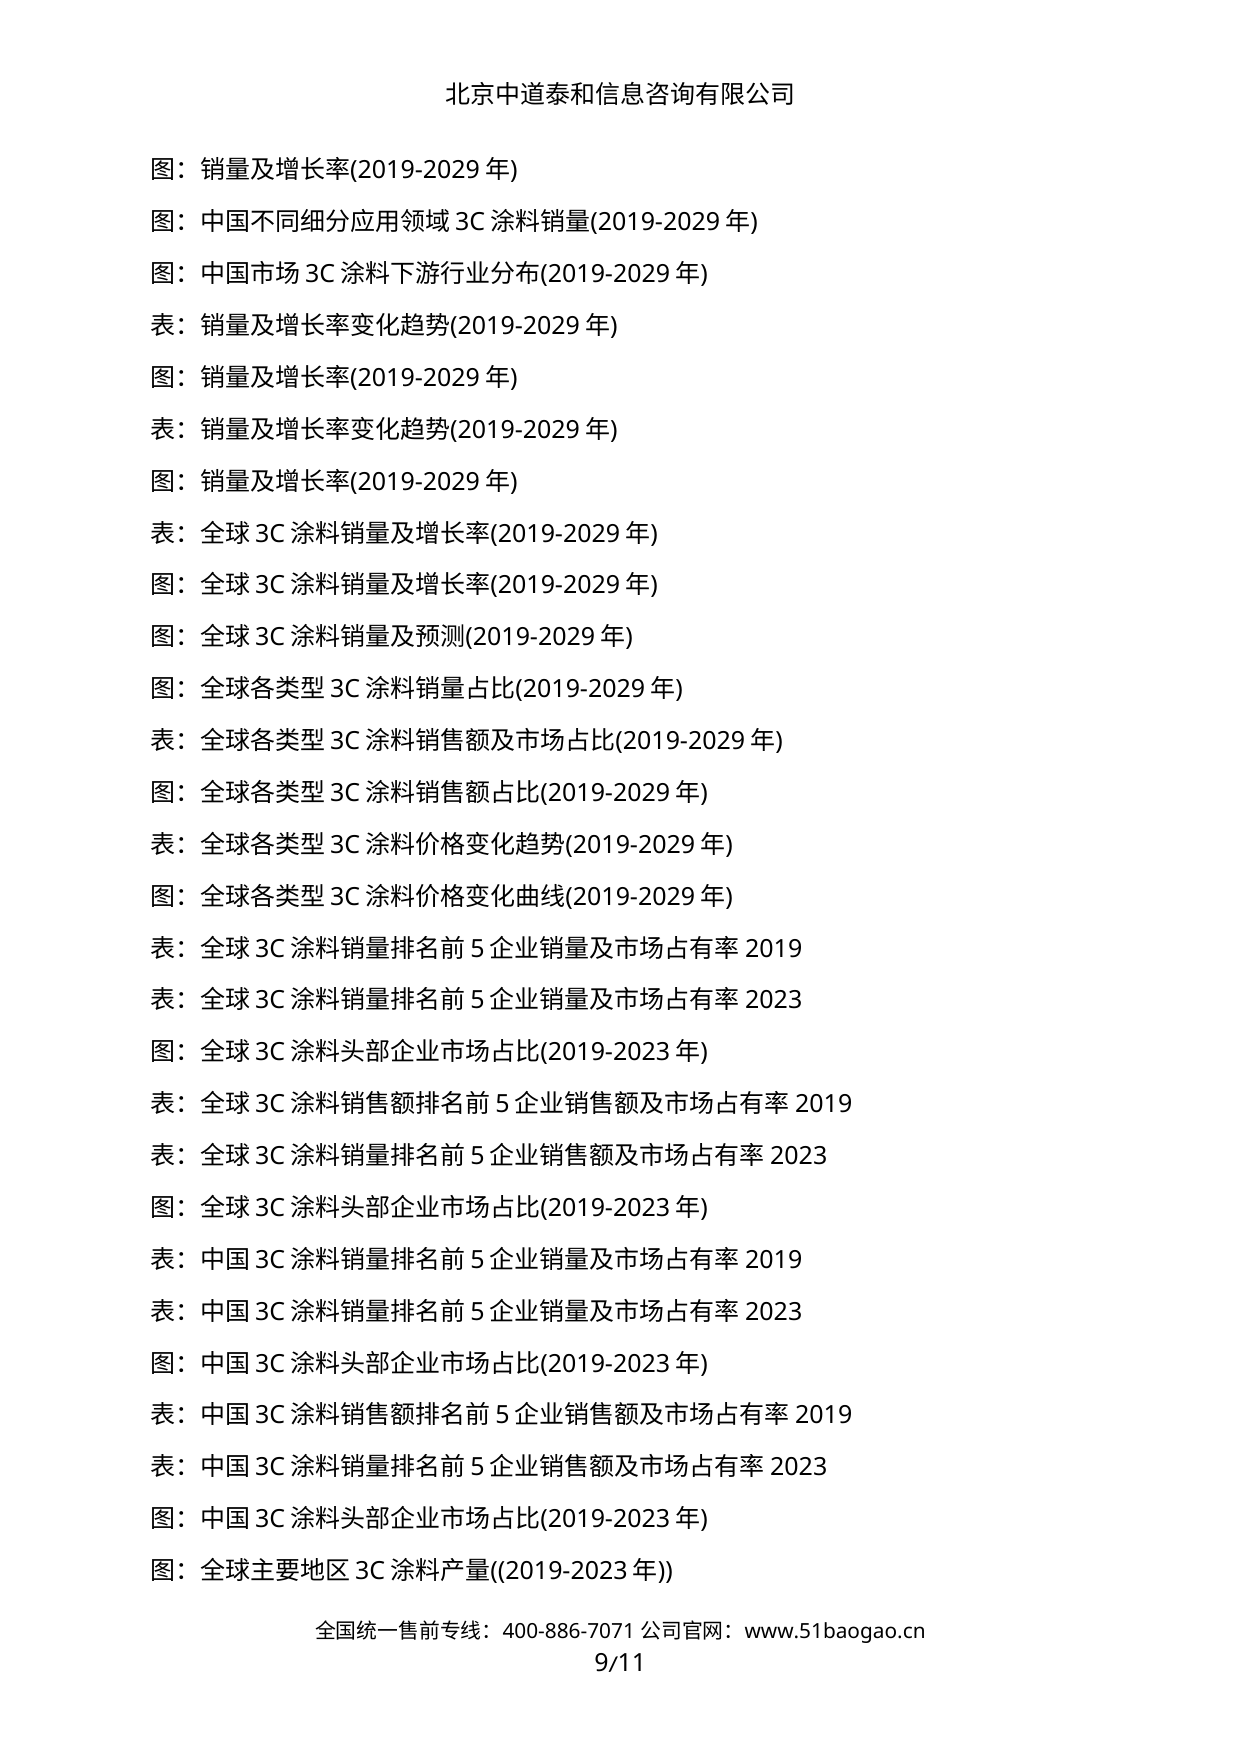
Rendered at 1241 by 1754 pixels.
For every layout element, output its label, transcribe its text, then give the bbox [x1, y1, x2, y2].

text 图：全球各类型3C涂料销售额占比(2019-2029年) [150, 772, 1090, 809]
text 表：全球3C涂料销量及增长率(2019-2029年) [150, 513, 1090, 549]
text 图：全球各类型3C涂料销量占比(2019-2029年) [150, 669, 1090, 705]
text 表：中国3C涂料销量排名前5企业销量及市场占有率 2019 [150, 1239, 1090, 1276]
text 表：全球3C涂料销量排名前5企业销量及市场占有率 2023 [150, 980, 1090, 1016]
text 图：全球3C涂料头部企业市场占比(2019-2023年) [150, 1187, 1090, 1224]
text 表：全球各类型3C涂料价格变化趋势(2019-2029年) [150, 824, 1090, 861]
text 图：中国不同细分应用领域3C涂料销量(2019-2029年) [150, 202, 1090, 238]
text 图：全球3C涂料头部企业市场占比(2019-2023年) [150, 1032, 1090, 1068]
text 图：全球3C涂料销量及增长率(2019-2029年) [150, 565, 1090, 601]
text 图：全球3C涂料销量及预测(2019-2029年) [150, 617, 1090, 653]
text 表：销量及增长率变化趋势(2019-2029年) [150, 409, 1090, 446]
text 图：销量及增长率(2019-2029年) [150, 461, 1090, 497]
text 表：全球各类型3C涂料销售额及市场占比(2019-2029年) [150, 721, 1090, 757]
text 表：中国3C涂料销量排名前5企业销量及市场占有率 2023 [150, 1291, 1090, 1327]
text 表：中国3C涂料销售额排名前5企业销售额及市场占有率 2019 [150, 1395, 1090, 1431]
text 图：全球主要地区3C涂料产量((2019-2023年)) [150, 1551, 1090, 1587]
text 图：中国市场3C涂料下游行业分布(2019-2029年) [150, 254, 1090, 290]
text 表：销量及增长率变化趋势(2019-2029年) [150, 306, 1090, 342]
text 图：销量及增长率(2019-2029年) [150, 150, 1090, 186]
text 图：中国3C涂料头部企业市场占比(2019-2023年) [150, 1499, 1090, 1535]
text 图：全球各类型3C涂料价格变化曲线(2019-2029年) [150, 876, 1090, 912]
text 表：全球3C涂料销售额排名前5企业销售额及市场占有率 2019 [150, 1084, 1090, 1120]
text 表：全球3C涂料销量排名前5企业销售额及市场占有率 2023 [150, 1136, 1090, 1172]
text 图：中国3C涂料头部企业市场占比(2019-2023年) [150, 1343, 1090, 1379]
text 图：销量及增长率(2019-2029年) [150, 357, 1090, 394]
text 表：中国3C涂料销量排名前5企业销售额及市场占有率 2023 [150, 1447, 1090, 1483]
text 表：全球3C涂料销量排名前5企业销量及市场占有率 2019 [150, 928, 1090, 964]
